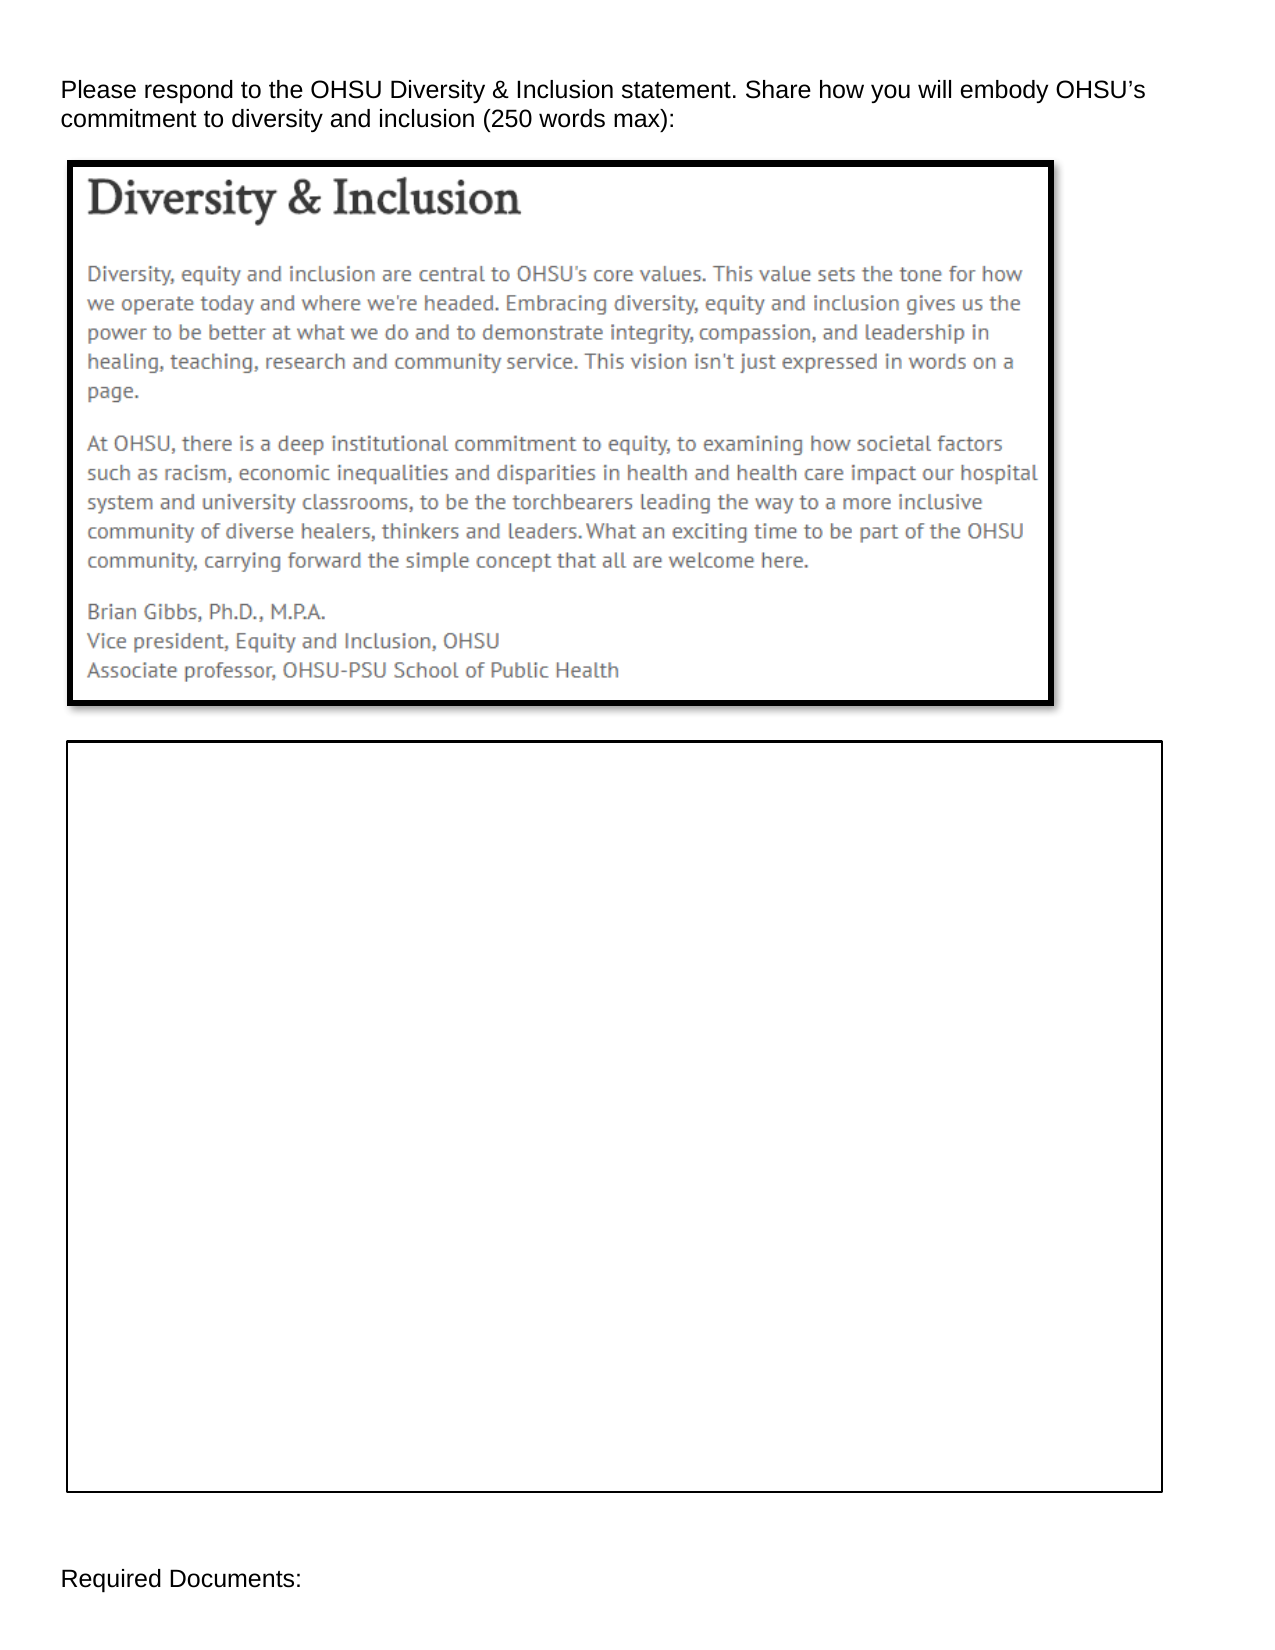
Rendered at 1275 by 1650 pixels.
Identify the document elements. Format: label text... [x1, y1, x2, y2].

picture [73, 167, 1048, 700]
text Required Documents: [60, 1564, 1179, 1593]
text Please respond to the OHSU Diversity & Inclusion statement. Share how you will embody OHSU’s commitment to diversity and inclusion (250 words max): [60, 75, 1179, 132]
